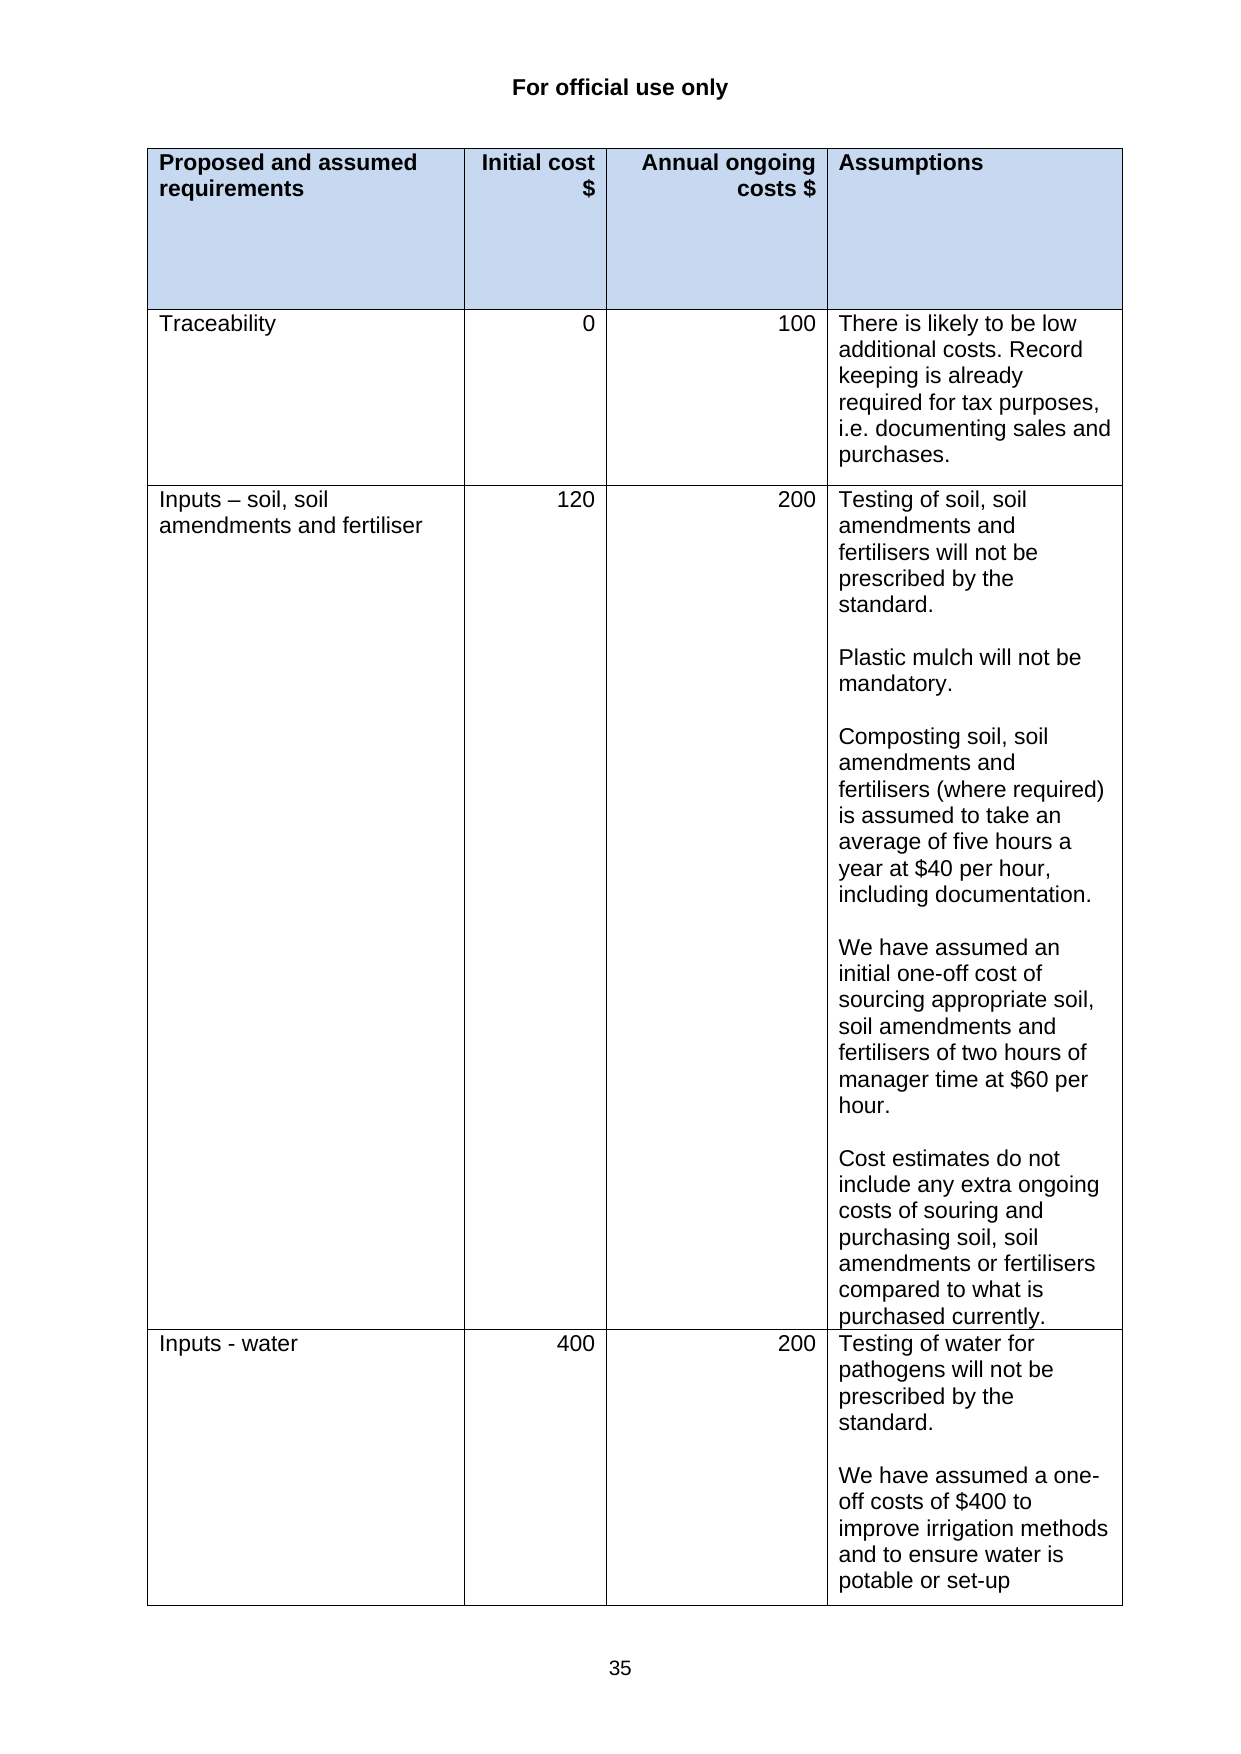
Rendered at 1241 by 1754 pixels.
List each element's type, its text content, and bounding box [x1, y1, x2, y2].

table_cell 100 [607, 310, 827, 485]
table_cell 0 [465, 310, 606, 485]
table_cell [828, 1330, 1122, 1605]
table_cell 120 [465, 486, 606, 1329]
table_header Assumptions [828, 149, 1122, 309]
table_cell Inputs – soil, soil amendments and fertiliser [148, 486, 464, 1329]
table_cell 200 [607, 1330, 827, 1605]
table_cell Traceability [148, 310, 464, 485]
table_header Initial cost $ [465, 149, 606, 309]
table_cell 400 [465, 1330, 606, 1605]
table_header Proposed and assumed requirements [148, 149, 464, 309]
table_cell 200 [607, 486, 827, 1329]
table_cell Testing of soil, soil amendments and fertilisers will not be prescribed by the standard. Plastic mulch will not be mandatory. Composting soil, soil amendments and fertilisers (where required) is assumed to take an average of five hours a year at $40 per hour, including documentation. We have assumed an initial one-off cost of sourcing appropriate soil, soil amendments and fertilisers of two hours of manager time at $60 per hour. Cost estimates do not include any extra ongoing costs of souring and purchasing soil, soil amendments or fertilisers compared to what is purchased currently. [828, 486, 1122, 1329]
table_header Annual ongoing costs $ [607, 149, 827, 309]
table_cell Inputs - water [148, 1330, 464, 1605]
table_cell There is likely to be low additional costs. Record keeping is already required for tax purposes, i.e. documenting sales and purchases. [828, 310, 1122, 485]
